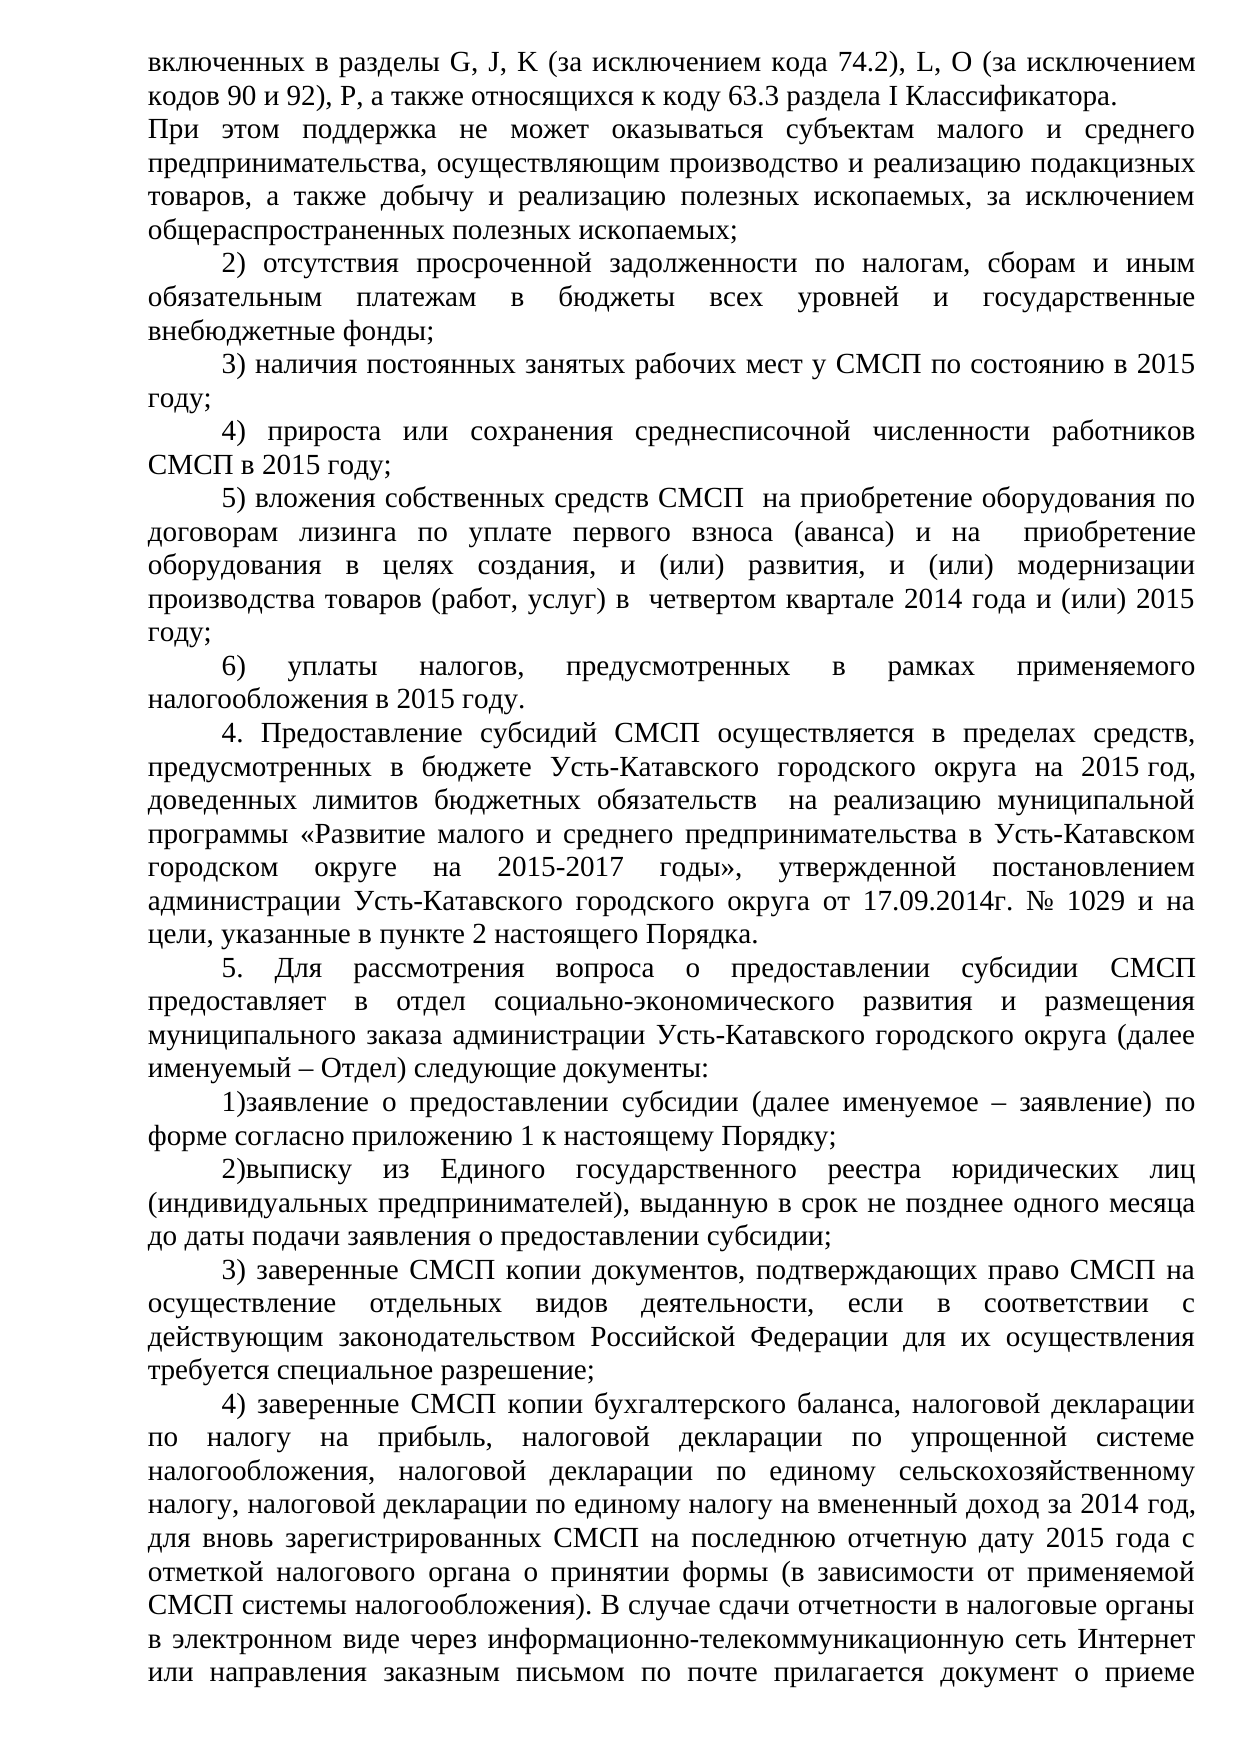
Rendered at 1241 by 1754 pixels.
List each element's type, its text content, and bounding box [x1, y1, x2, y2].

text 5. Для рассмотрения вопроса о предоставлении субсидии СМСП предоставляет в отдел социально-экономического развития и размещения муниципального заказа администрации Усть-Катавского городского округа (далее именуемый – Отдел) следующие документы: [148, 950, 1196, 1084]
text 5) вложения собственных средств СМСП на приобретение оборудования по договорам лизинга по уплате первого взноса (аванса) и на приобретение оборудования в целях создания, и (или) развития, и (или) модернизации производства товаров (работ, услуг) в четвертом квартале 2014 года и (или) 2015 году; [148, 480, 1196, 648]
text При этом поддержка не может оказываться субъектам малого и среднего предпринимательства, осуществляющим производство и реализацию подакцизных товаров, а также добычу и реализацию полезных ископаемых, за исключением общераспространенных полезных ископаемых; [148, 111, 1196, 246]
text 1)заявление о предоставлении субсидии (далее именуемое – заявление) по форме согласно приложению 1 к настоящему Порядку; [148, 1084, 1196, 1151]
text 3) заверенные СМСП копии документов, подтверждающих право СМСП на осуществление отдельных видов деятельности, если в соответствии с действующим законодательством Российской Федерации для их осуществления требуется специальное разрешение; [148, 1252, 1196, 1386]
text 6) уплаты налогов, предусмотренных в рамках применяемого налогообложения в 2015 году. [148, 648, 1196, 715]
text 2)выписку из Единого государственного реестра юридических лиц (индивидуальных предпринимателей), выданную в срок не позднее одного месяца до даты подачи заявления о предоставлении субсидии; [148, 1151, 1196, 1252]
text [148, 1386, 1196, 1688]
text 4. Предоставление субсидий СМСП осуществляется в пределах средств, предусмотренных в бюджете Усть-Катавского городского округа на 2015 год, доведенных лимитов бюджетных обязательств на реализацию муниципальной программы «Развитие малого и среднего предпринимательства в Усть-Катавском городском округе на 2015-2017 годы», утвержденной постановлением администрации Усть-Катавского городского округа от 17.09.2014г. № 1029 и на цели, указанные в пункте 2 настоящего Порядка. [148, 715, 1196, 950]
text 3) наличия постоянных занятых рабочих мест у СМСП по состоянию в 2015 году; [148, 346, 1196, 413]
text включенных в разделы G, J, K (за исключением кода 74.2), L, O (за исключением кодов 90 и 92), P, а также относящихся к коду 63.3 раздела I Классификатора. [148, 44, 1196, 111]
text 4) прироста или сохранения среднесписочной численности работников СМСП в 2015 году; [148, 413, 1196, 480]
text 2) отсутствия просроченной задолженности по налогам, сборам и иным обязательным платежам в бюджеты всех уровней и государственные внебюджетные фонды; [148, 246, 1196, 346]
